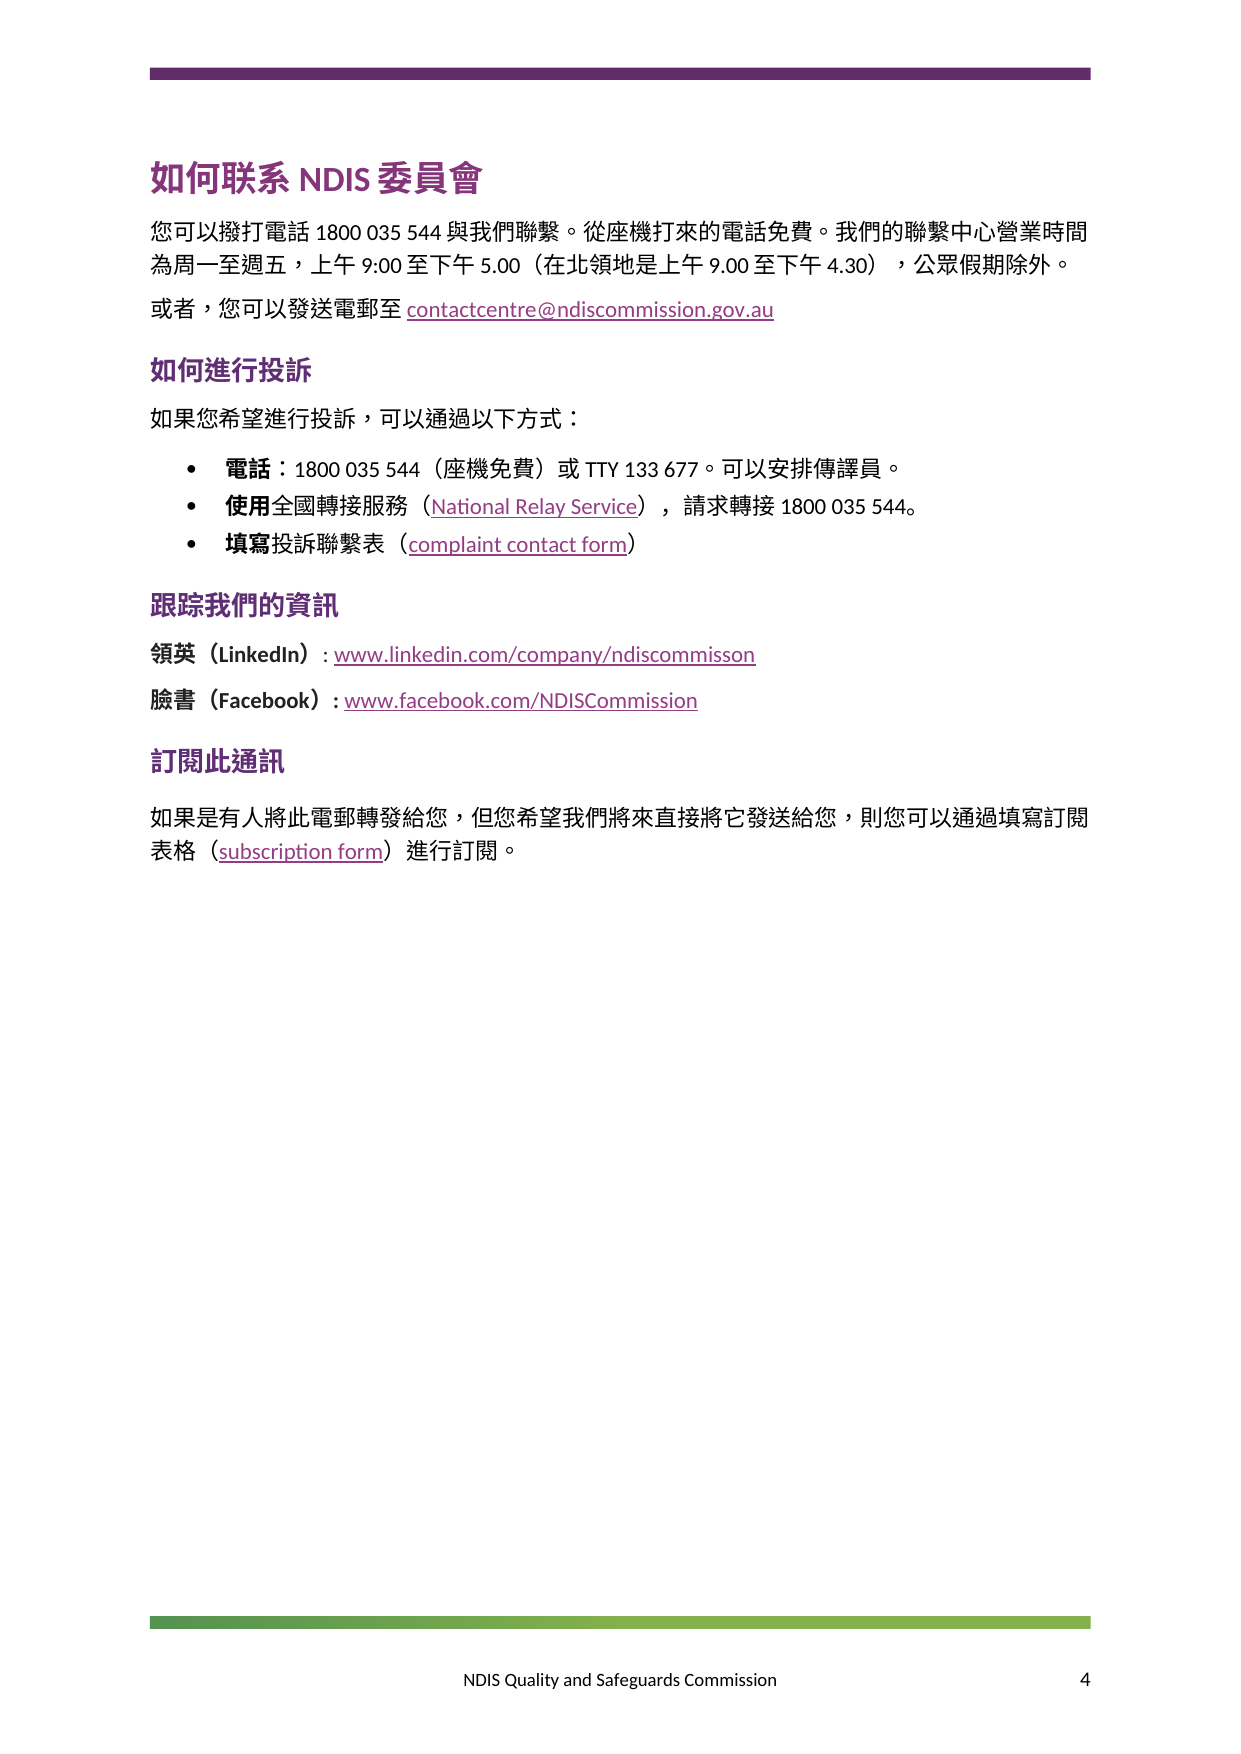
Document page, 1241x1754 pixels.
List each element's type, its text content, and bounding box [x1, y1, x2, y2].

list 使用全國轉接服務（National Relay Service），請求轉接1800 035 544。 [187, 484, 1090, 521]
text 如果您希望進行投訴，可以通過以下方式： [150, 401, 1090, 434]
text 或者，您可以發送電郵至contactcentre@ndiscommission.gov.au [150, 293, 1090, 324]
subtitle 跟踪我們的資訊 [150, 584, 1090, 623]
text 您可以撥打電話1800 035 544與我們聯繫。從座機打來的電話免費。我們的聯繫中心營業時間為周一至週五，上午9:00至下午5.00（在北領地是上午9.00至下午4.30），公眾假期除外。 [150, 214, 1090, 280]
subtitle 如何進行投訴 [150, 349, 1090, 388]
text 領英（LinkedIn）: www.linkedin.com/company/ndiscommisson [150, 636, 1090, 669]
list 填寫投訴聯繫表（complaint contact form） [187, 521, 1090, 559]
text 臉書（Facebook）: www.facebook.com/NDISCommission [150, 681, 1090, 715]
list 電話：1800 035 544（座機免費）或TTY 133 677。可以安排傳譯員。 [187, 446, 1090, 484]
text 如果是有人將此電郵轉發給您，但您希望我們將來直接將它發送給您，則您可以通過填寫訂閱表格（subscription form）進行訂閱。 [150, 800, 1090, 866]
subtitle 如何联系NDIS委員會 [150, 150, 1090, 201]
subtitle 訂閱此通訊 [150, 740, 1090, 779]
